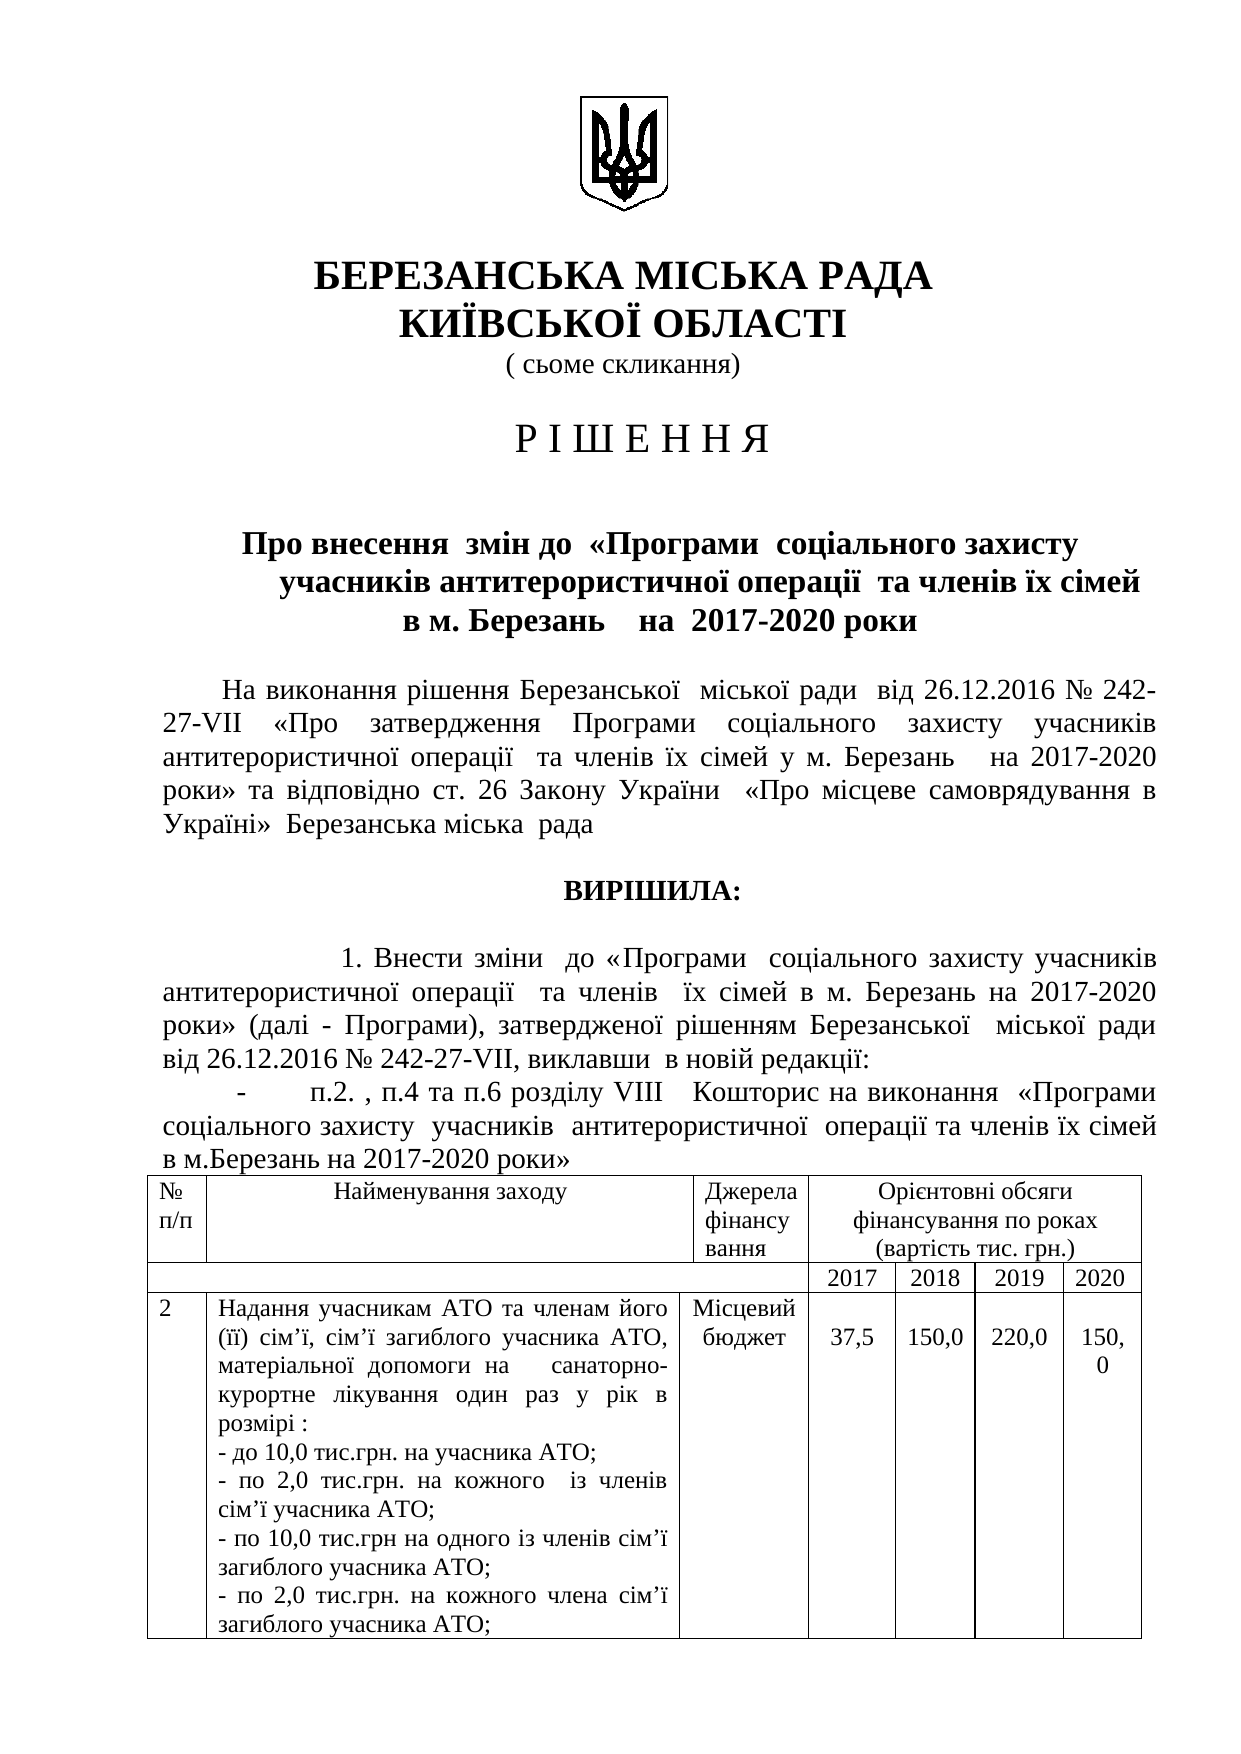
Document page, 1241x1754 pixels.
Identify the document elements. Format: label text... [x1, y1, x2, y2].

table_header № п/п [148, 1176, 206, 1262]
text Р І Ш Е Н Н Я [89, 413, 1157, 461]
text учасників антитерористичної операції та членів їх сімей [162, 562, 1157, 600]
table_cell Місцевий бюджет [680, 1293, 808, 1638]
table_cell 150,0 [1064, 1293, 1141, 1638]
table_header Джерела фінансування [694, 1176, 808, 1262]
list п.2. , п.4 та п.6 розділу VIII Кошторис на виконання «Програми соціального захисту учасників антитерористичної операції та членів їх сімей в м.Березань на 2017-2020 роки» [162, 1074, 1157, 1175]
text БЕРЕЗАНСЬКА МІСЬКА РАДА [89, 250, 1157, 298]
table_cell 37,5 [809, 1293, 895, 1638]
text ( сьоме скликання) [89, 346, 1157, 379]
text ВИРІШИЛА: [148, 873, 1157, 907]
text Про внесення змін до «Програми соціального захисту [162, 523, 1157, 562]
table_cell 2020 [1064, 1263, 1141, 1292]
table_cell Надання учасникам АТО та членам його (її) сім’ї, сім’ї загиблого учасника АТО, матеріальної допомоги на санаторно-курортне лікування один раз у рік в розмірі : - до 10,0 тис.грн. на учасника АТО; - по 2,0 тис.грн. на кожного із членів сім’ї учасника АТО; - по 10,0 тис.грн на одного із членів сім’ї загиблого учасника АТО; - по 2,0 тис.грн. на кожного члена сім’ї загиблого учасника АТО; [207, 1293, 679, 1638]
text На виконання рішення Березанської міської ради від 26.12.2016 № 242-27-VII «Про затвердження Програми соціального захисту учасників антитерористичної операції та членів їх сімей у м. Березань на 2017-2020 роки» та відповідно ст. 26 Закону України «Про місцеве самоврядування в Україні» Березанська міська рада [162, 672, 1157, 839]
table_cell 150,0 [896, 1293, 974, 1638]
picture [578, 94, 669, 212]
text 1. Внести зміни до «Програми соціального захисту учасників антитерористичної операції та членів їх сімей в м. Березань на 2017-2020 роки» (далі - Програми), затвердженої рішенням Березанської міської ради від 26.12.2016 № 242-27-VII, виклавши в новій редакції: [162, 940, 1157, 1074]
table_cell 2 [148, 1293, 206, 1638]
table_cell 2018 [896, 1263, 974, 1292]
table_cell [148, 1263, 808, 1292]
table_header Найменування заходу [207, 1176, 693, 1262]
table_cell 2019 [976, 1263, 1063, 1292]
table_cell 220,0 [976, 1293, 1063, 1638]
text КИЇВСЬКОЇ ОБЛАСТІ [89, 298, 1157, 346]
table_header Орієнтовні обсяги фінансування по роках (вартість тис. грн.) [809, 1176, 1141, 1262]
text в м. Березань на 2017-2020 роки [162, 600, 1157, 638]
table_cell 2017 [809, 1263, 895, 1292]
